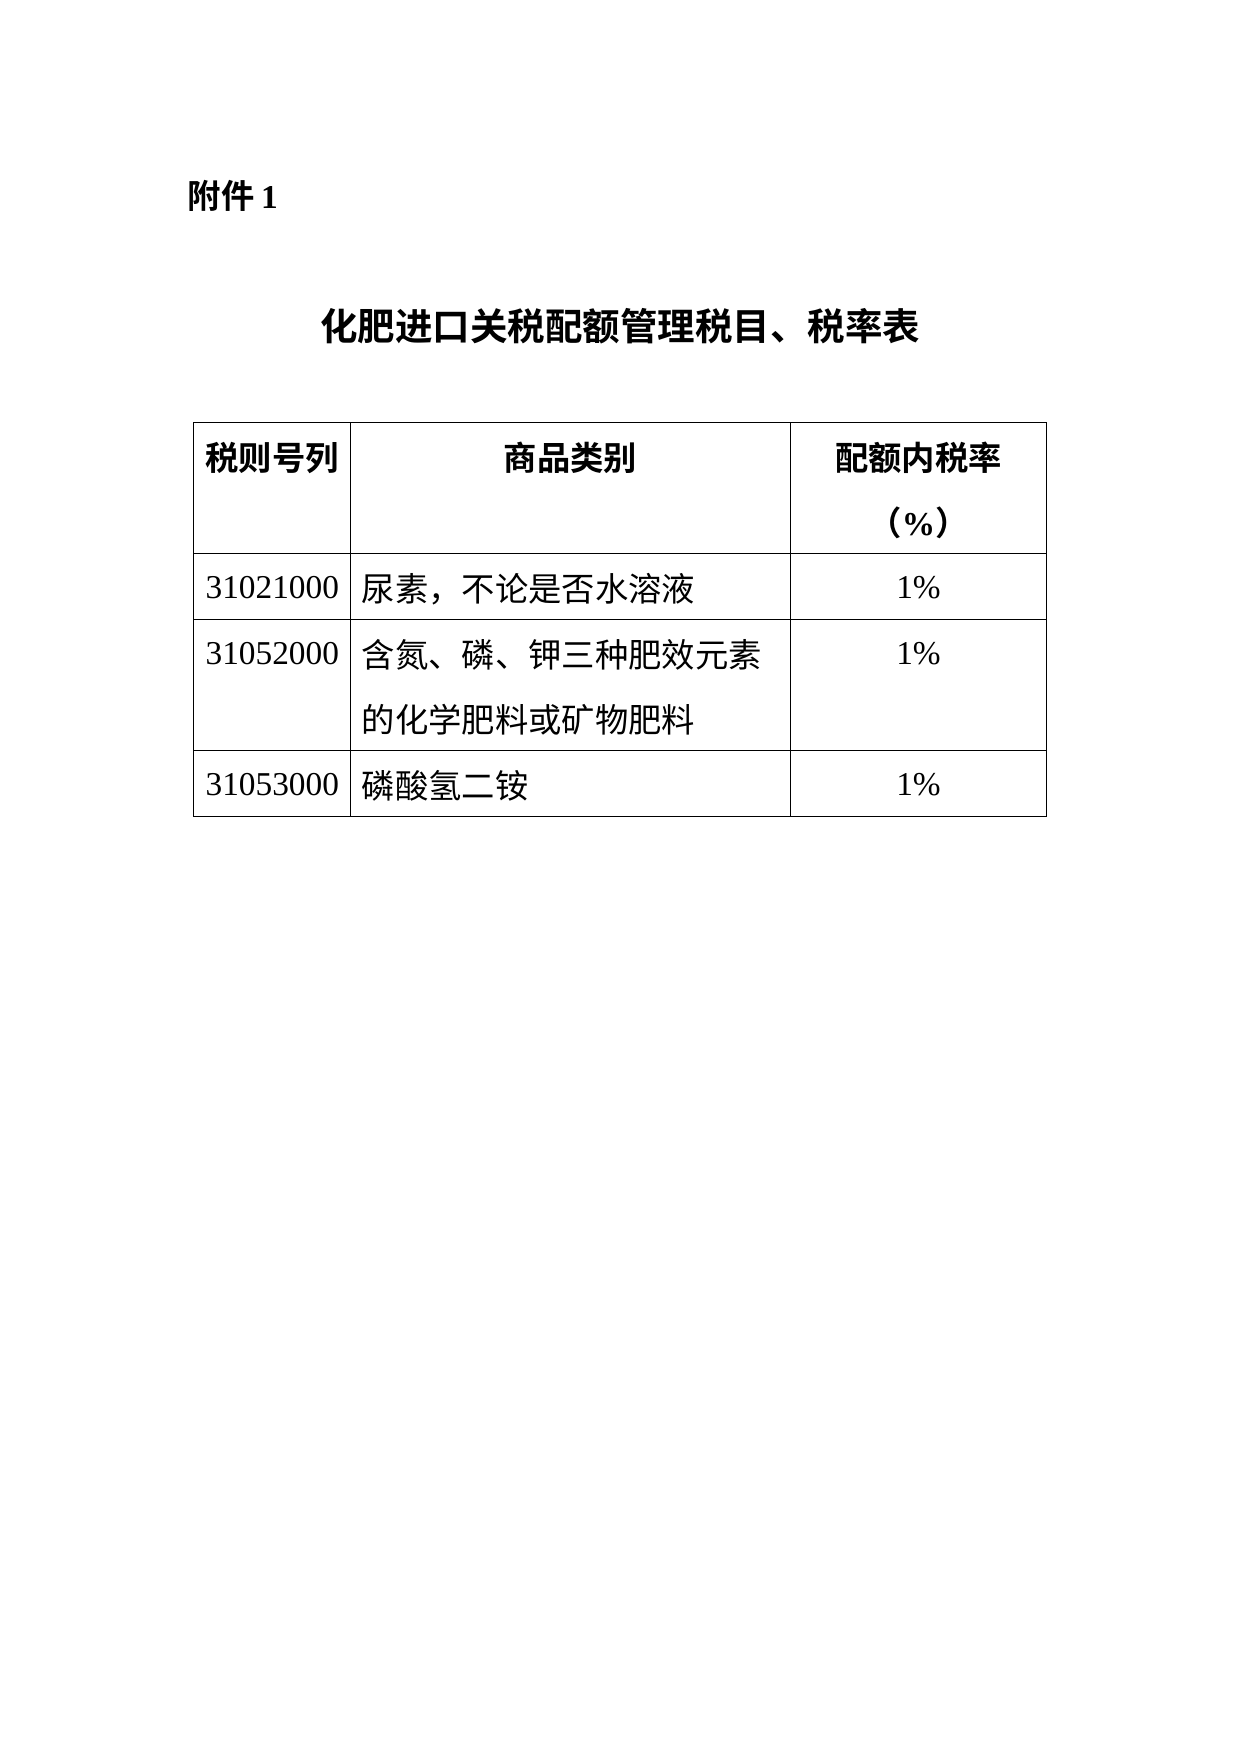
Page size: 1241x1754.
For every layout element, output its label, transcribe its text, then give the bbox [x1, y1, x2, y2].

table_cell 尿素，不论是否水溶液 [351, 554, 790, 619]
text 化肥进口关税配额管理税目、税率表 [187, 292, 1053, 357]
table_cell 1% [791, 620, 1046, 750]
table_header 配额内税率（%） [791, 423, 1046, 553]
table_cell 31052000 [194, 620, 350, 750]
text 附件1 [187, 162, 1053, 227]
table_cell 31053000 [194, 751, 350, 816]
table_header 税则号列 [194, 423, 350, 553]
table_cell 31021000 [194, 554, 350, 619]
table_cell 1% [791, 751, 1046, 816]
table_cell 磷酸氢二铵 [351, 751, 790, 816]
table_header 商品类别 [351, 423, 790, 553]
table_cell 1% [791, 554, 1046, 619]
table_cell 含氮、磷、钾三种肥效元素的化学肥料或矿物肥料 [351, 620, 790, 750]
